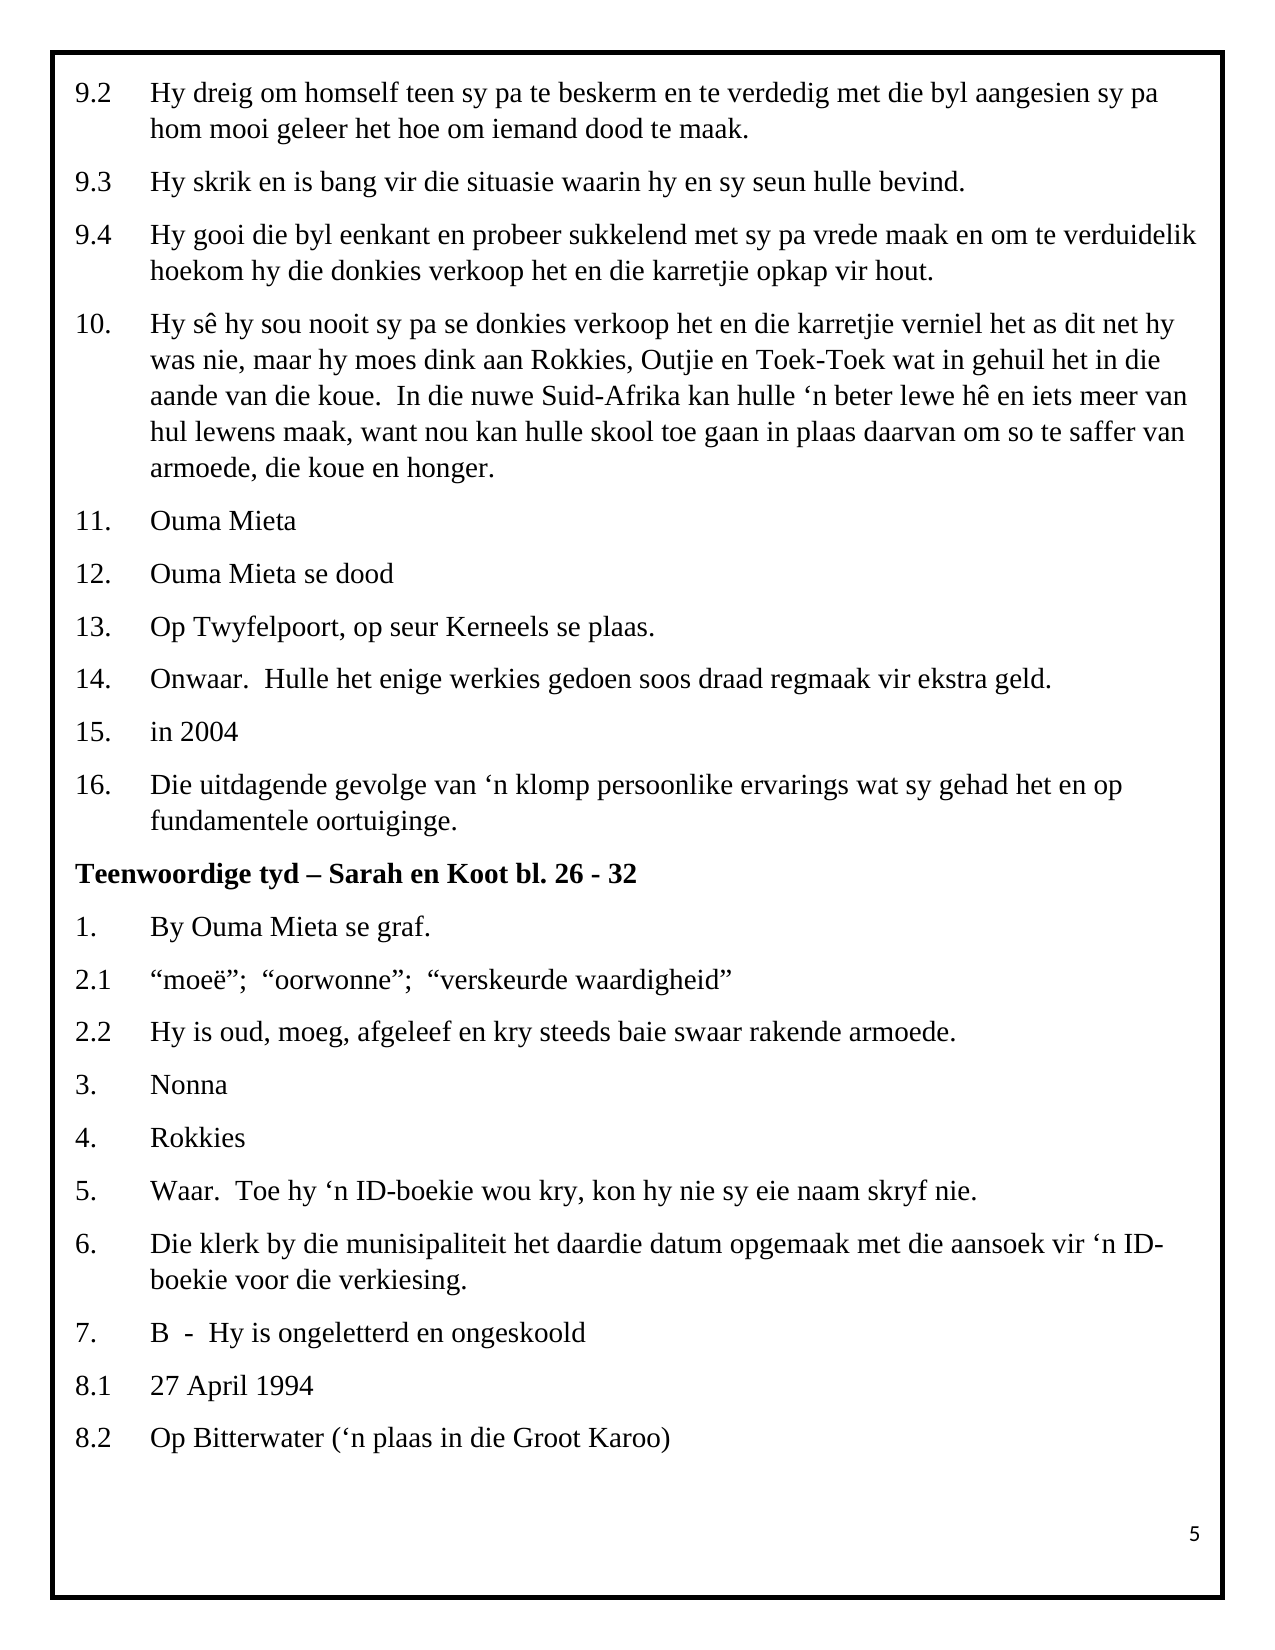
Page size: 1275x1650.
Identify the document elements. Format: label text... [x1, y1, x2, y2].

text 2.1 “moeë”; “oorwonne”; “verskeurde waardigheid” [75, 962, 1200, 995]
text 4. Rokkies [75, 1120, 1200, 1154]
text 11. Ouma Mieta [75, 503, 1200, 537]
text 7. B - Hy is ongeletterd en ongeskoold [75, 1315, 1200, 1348]
text 9.4 Hy gooi die byl eenkant en probeer sukkelend met sy pa vrede maak en om te verduidelik hoekom hy die donkies verkoop het en die karretjie opkap vir hout. [75, 217, 1200, 286]
text 12. Ouma Mieta se dood [75, 556, 1200, 589]
text 1. By Ouma Mieta se graf. [75, 909, 1200, 942]
text 13. Op Twyfelpoort, op seur Kerneels se plaas. [75, 609, 1200, 642]
text 14. Onwaar. Hulle het enige werkies gedoen soos draad regmaak vir ekstra geld. [75, 662, 1200, 695]
text 15. in 2004 [75, 714, 1200, 748]
text 16. Die uitdagende gevolge van ‘n klomp persoonlike ervarings wat sy gehad het en op fundamentele oortuiginge. [75, 767, 1200, 837]
text 9.2 Hy dreig om homself teen sy pa te beskerm en te verdedig met die byl aangesien sy pa hom mooi geleer het hoe om iemand dood te maak. [75, 75, 1200, 145]
text 10. Hy sê hy sou nooit sy pa se donkies verkoop het en die karretjie verniel het as dit net hy was nie, maar hy moes dink aan Rokkies, Outjie en Toek-Toek wat in gehuil het in die aande van die koue. In die nuwe Suid-Afrika kan hulle ‘n beter lewe hê en iets meer van hul lewens maak, want nou kan hulle skool toe gaan in plaas daarvan om so te saffer van armoede, die koue en honger. [75, 306, 1200, 484]
text 6. Die klerk by die munisipaliteit het daardie datum opgemaak met die aansoek vir ‘n ID- boekie voor die verkiesing. [75, 1226, 1200, 1296]
text 2.2 Hy is oud, moeg, afgeleef en kry steeds baie swaar rakende armoede. [75, 1014, 1200, 1048]
text 5. Waar. Toe hy ‘n ID-boekie wou kry, kon hy nie sy eie naam skryf nie. [75, 1173, 1200, 1207]
text 8.1 27 April 1994 [75, 1368, 1200, 1401]
text 9.3 Hy skrik en is bang vir die situasie waarin hy en sy seun hulle bevind. [75, 164, 1200, 197]
text 3. Nonna [75, 1067, 1200, 1101]
text 8.2 Op Bitterwater (‘n plaas in die Groot Karoo) [75, 1420, 1200, 1454]
text Teenwoordige tyd – Sarah en Koot bl. 26 - 32 [75, 856, 1200, 890]
